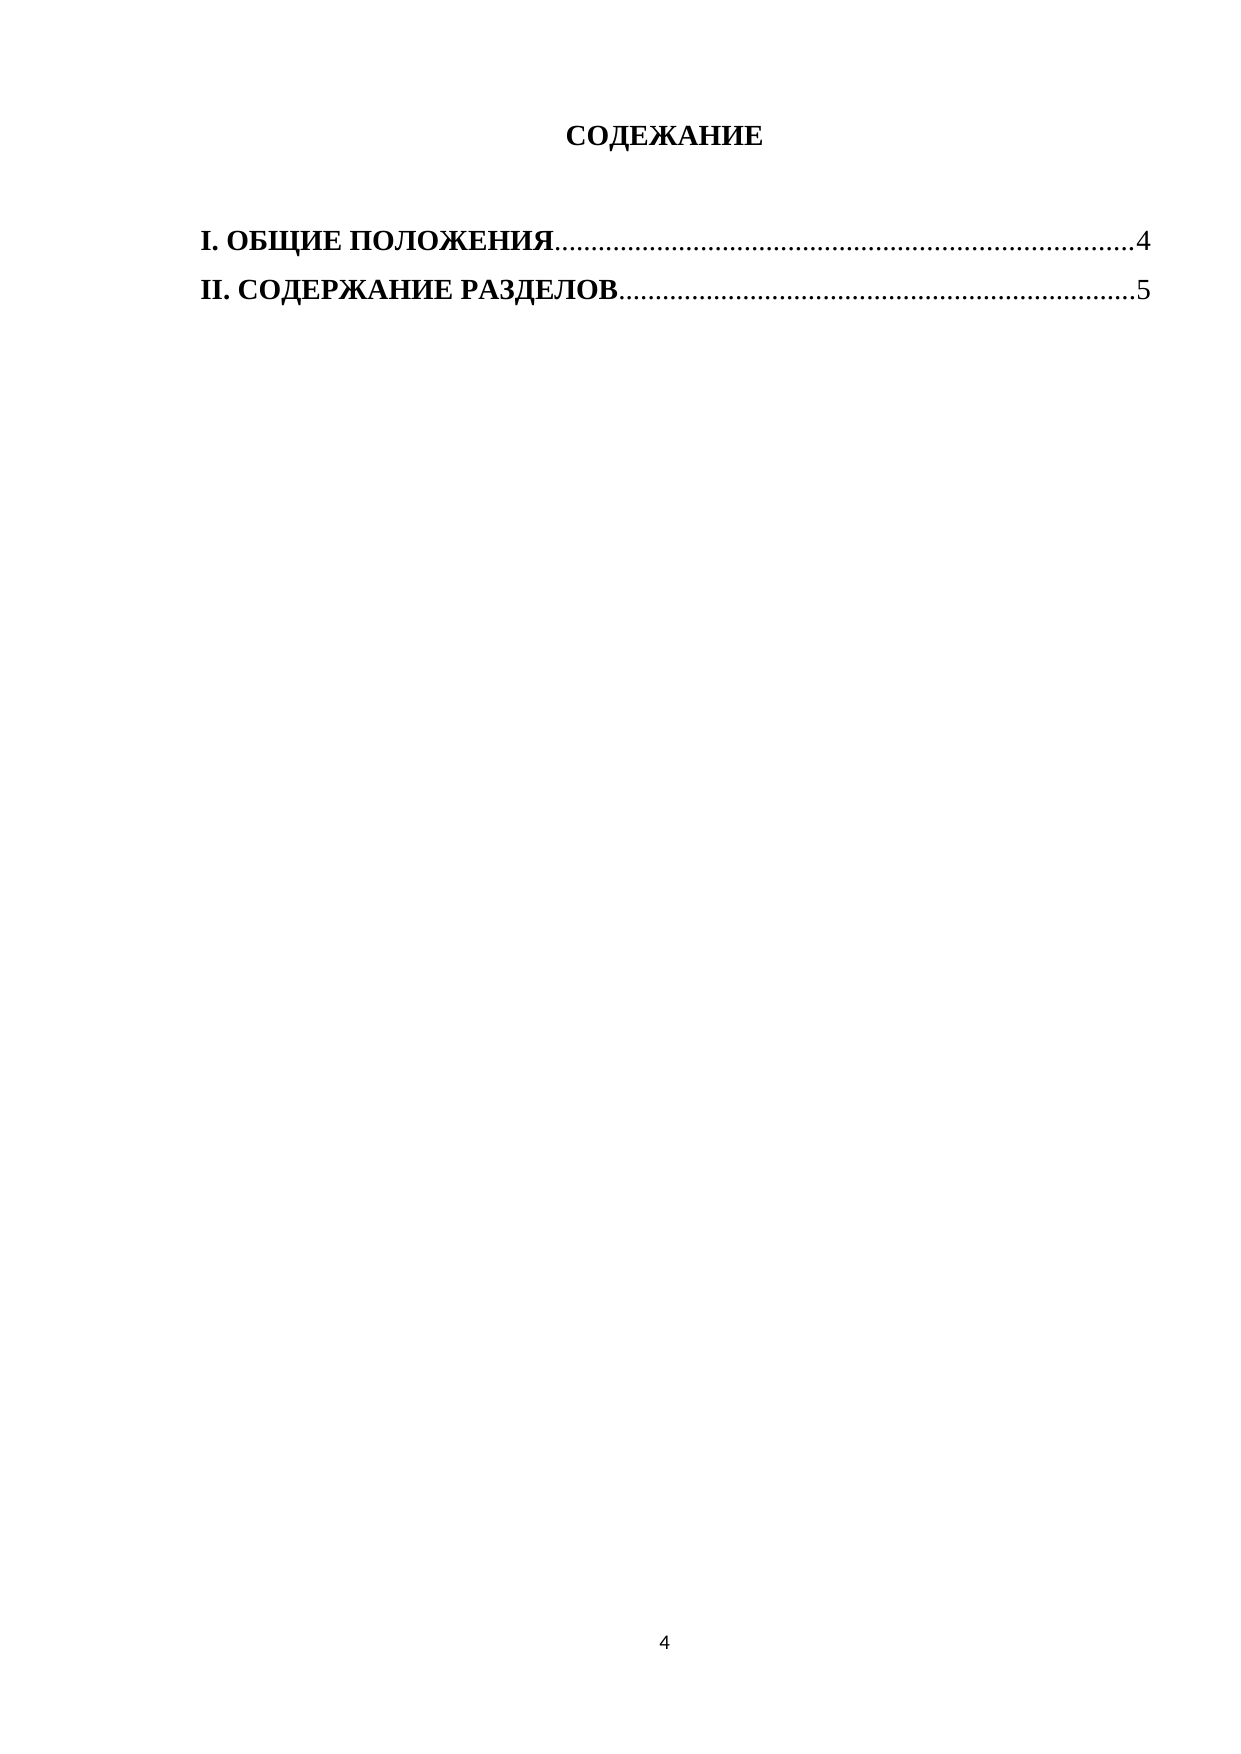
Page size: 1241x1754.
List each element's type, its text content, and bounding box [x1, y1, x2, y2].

text СОДЕЖАНИЕ [177, 118, 1152, 152]
